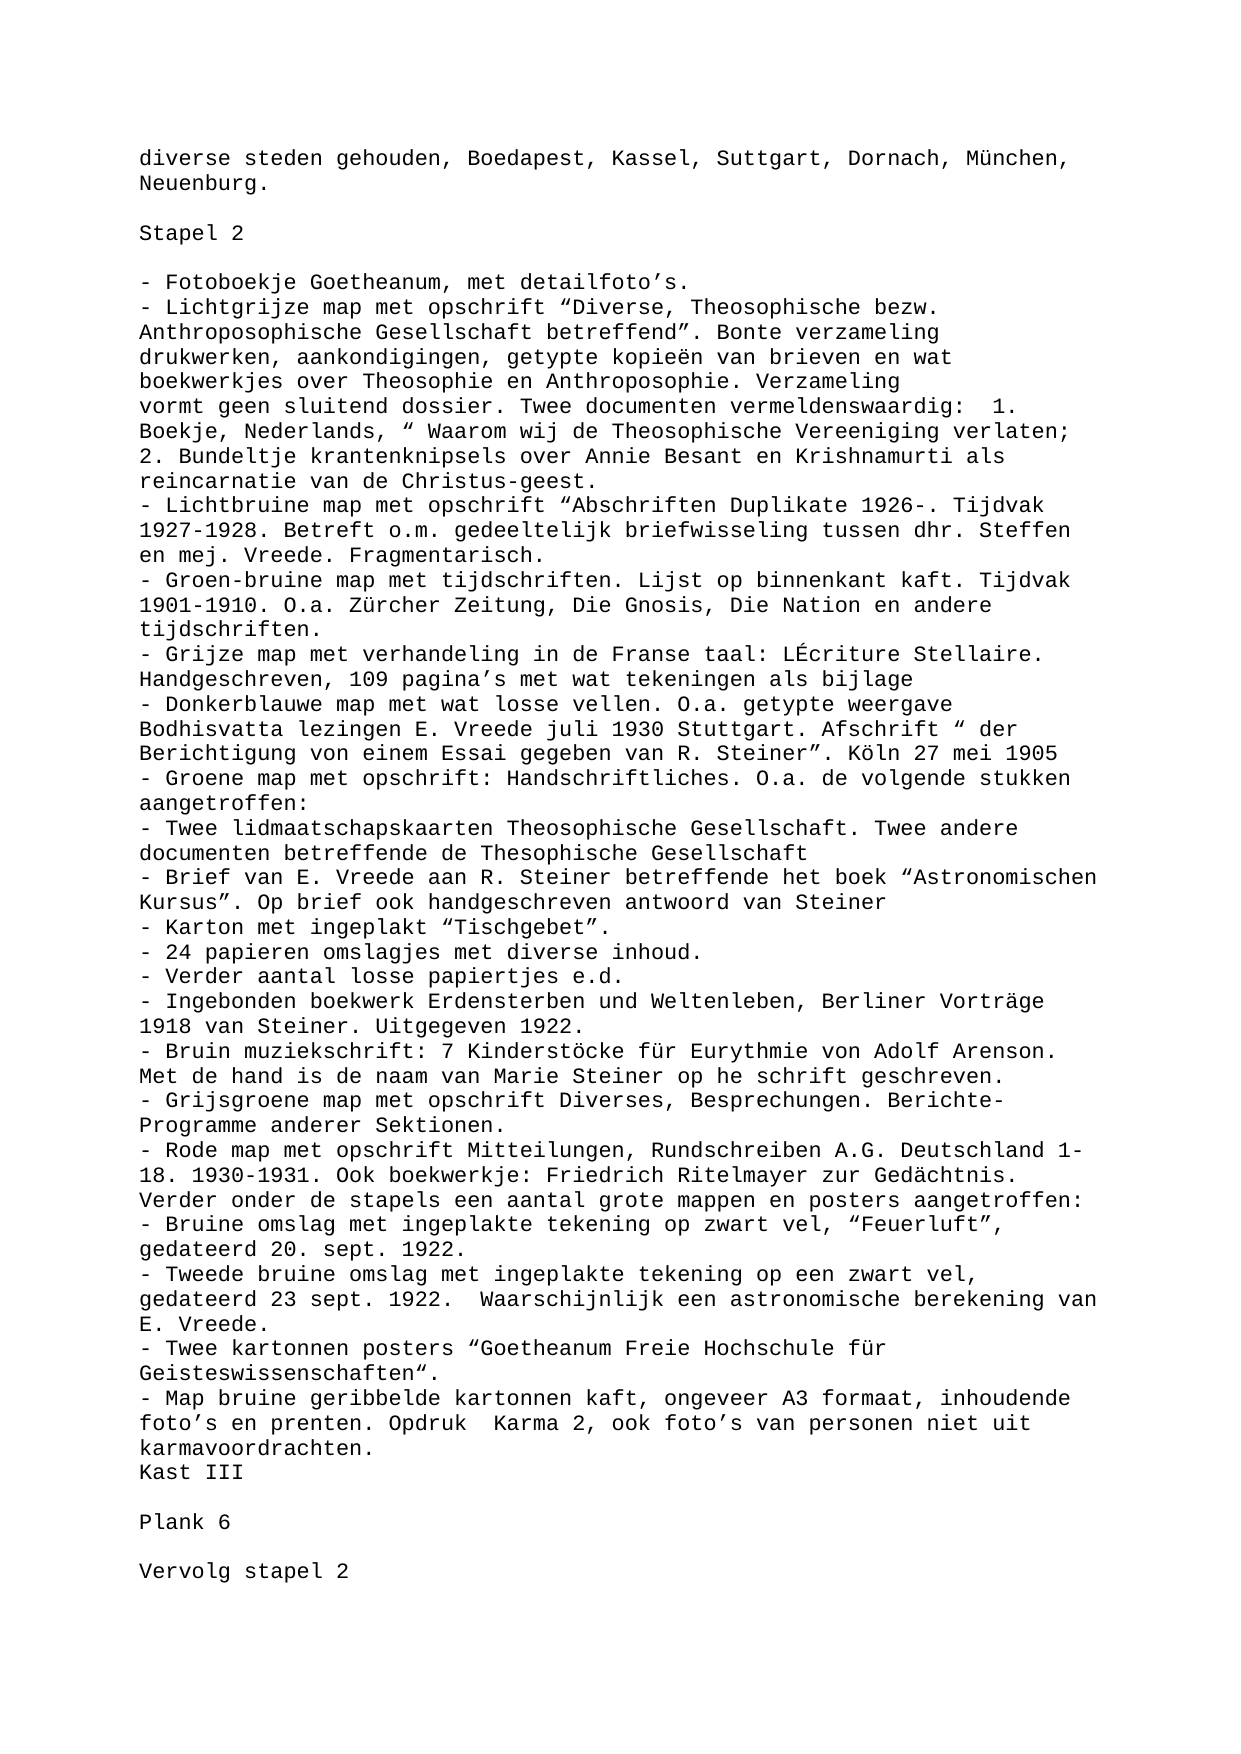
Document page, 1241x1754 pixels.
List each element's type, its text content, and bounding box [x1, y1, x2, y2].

text - Lichtgrijze map met opschrift “Diverse, Theosophische bezw. Anthroposophische Gesellschaft betreffend”. Bonte verzameling drukwerken, aankondigingen, getypte kopieën van brieven en wat boekwerkjes over Theosophie en Anthroposophie. Verzameling vormt geen sluitend dossier. Twee documenten vermeldenswaardig: 1. Boekje, Nederlands, “ Waarom wij de Theosophische Vereeniging verlaten; 2. Bundeltje krantenknipsels over Annie Besant en Krishnamurti als reincarnatie van de Christus-geest. [139, 296, 1101, 495]
text - Map bruine geribbelde kartonnen kaft, ongeveer A3 formaat, inhoudende foto’s en prenten. Opdruk Karma 2, ook foto’s van personen niet uit karmavoordrachten. [139, 1387, 1101, 1462]
text - Grijze map met verhandeling in de Franse taal: LÉcriture Stellaire. Handgeschreven, 109 pagina’s met wat tekeningen als bijlage [139, 643, 1101, 693]
text Vervolg stapel 2 [139, 1561, 1101, 1586]
text Plank 6 [139, 1511, 1101, 1536]
text - Rode map met opschrift Mitteilungen, Rundschreiben A.G. Deutschland 1-18. 1930-1931. Ook boekwerkje: Friedrich Ritelmayer zur Gedächtnis. [139, 1139, 1101, 1189]
text - Grijsgroene map met opschrift Diverses, Besprechungen. Berichte- Programme anderer Sektionen. [139, 1090, 1101, 1139]
text - 24 papieren omslagjes met diverse inhoud. [139, 941, 1101, 966]
text Kast III [139, 1462, 1101, 1486]
text - Lichtbruine map met opschrift “Abschriften Duplikate 1926-. Tijdvak 1927-1928. Betreft o.m. gedeeltelijk briefwisseling tussen dhr. Steffen en mej. Vreede. Fragmentarisch. [139, 495, 1101, 569]
text - Donkerblauwe map met wat losse vellen. O.a. getypte weergave Bodhisvatta lezingen E. Vreede juli 1930 Stuttgart. Afschrift “ der Berichtigung von einem Essai gegeben van R. Steiner”. Köln 27 mei 1905 [139, 693, 1101, 767]
text - Bruin muziekschrift: 7 Kinderstöcke für Eurythmie von Adolf Arenson. Met de hand is de naam van Marie Steiner op he schrift geschreven. [139, 1040, 1101, 1090]
text - Groen-bruine map met tijdschriften. Lijst op binnenkant kaft. Tijdvak 1901-1910. O.a. Zürcher Zeitung, Die Gnosis, Die Nation en andere tijdschriften. [139, 569, 1101, 643]
text - Ingebonden boekwerk Erdensterben und Weltenleben, Berliner Vorträge 1918 van Steiner. Uitgegeven 1922. [139, 991, 1101, 1040]
text Stapel 2 [139, 222, 1101, 247]
text - Verder aantal losse papiertjes e.d. [139, 966, 1101, 991]
text - Brief van E. Vreede aan R. Steiner betreffende het boek “Astronomischen Kursus”. Op brief ook handgeschreven antwoord van Steiner [139, 867, 1101, 916]
text - Fotoboekje Goetheanum, met detailfoto’s. [139, 272, 1101, 296]
text - Groene map met opschrift: Handschriftliches. O.a. de volgende stukken aangetroffen: [139, 767, 1101, 817]
text - Twee lidmaatschapskaarten Theosophische Gesellschaft. Twee andere documenten betreffende de Thesophische Gesellschaft [139, 817, 1101, 867]
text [139, 148, 1101, 197]
text - Karton met ingeplakt “Tischgebet”. [139, 916, 1101, 941]
text Verder onder de stapels een aantal grote mappen en posters aangetroffen: [139, 1189, 1101, 1214]
text - Bruine omslag met ingeplakte tekening op zwart vel, “Feuerluft”, gedateerd 20. sept. 1922. [139, 1214, 1101, 1263]
text - Twee kartonnen posters “Goetheanum Freie Hochschule für Geisteswissenschaften“. [139, 1338, 1101, 1387]
text - Tweede bruine omslag met ingeplakte tekening op een zwart vel, gedateerd 23 sept. 1922. Waarschijnlijk een astronomische berekening van E. Vreede. [139, 1263, 1101, 1338]
